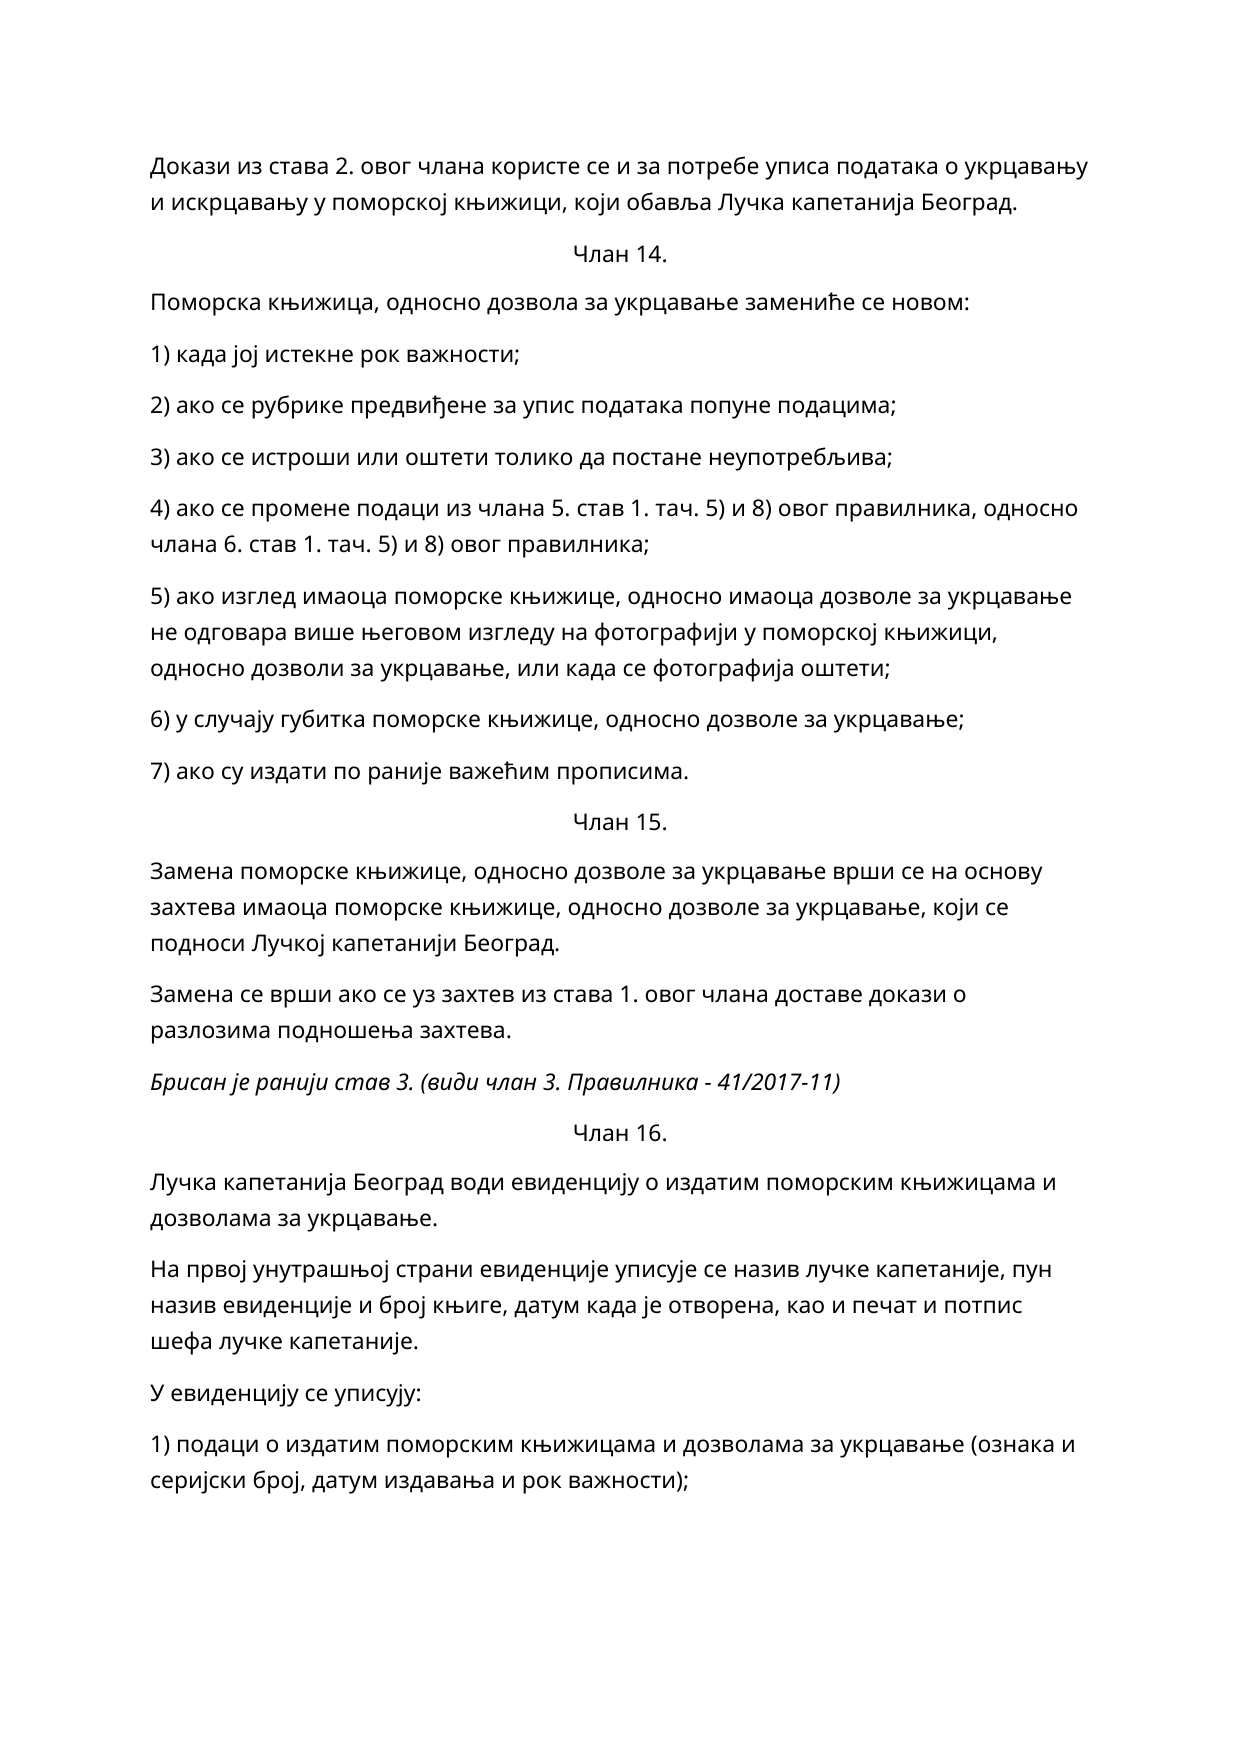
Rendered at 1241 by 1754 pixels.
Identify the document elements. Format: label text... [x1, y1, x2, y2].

text Лучка капетанија Београд води евиденцију о издатим поморским књижицама и дозволама за укрцавање. [150, 1166, 1090, 1233]
text Поморска књижица, односно дозвола за укрцавање замениће се новом: [150, 286, 1090, 317]
text Брисан је ранији став 3. (види члан 3. Правилника - 41/2017-11) [150, 1066, 1090, 1097]
text Замена се врши ако се уз захтев из става 1. овог члана доставе докази о разлозима подношења захтева. [150, 978, 1090, 1045]
text 7) ако су издати по раније важећим прописима. [150, 755, 1090, 786]
text У евиденцију се уписују: [150, 1377, 1090, 1408]
text 3) ако се истроши или оштети толико да постане неупотребљива; [150, 441, 1090, 472]
text Докази из става 2. овог члана користе се и за потребе уписа података о укрцавању и искрцавању у поморској књижици, који обавља Лучка капетанија Београд. [150, 150, 1090, 217]
text 4) ако се промене подаци из члана 5. став 1. тач. 5) и 8) овог правилника, односно члана 6. став 1. тач. 5) и 8) овог правилника; [150, 492, 1090, 559]
text 5) ако изглед имаоца поморске књижице, односно имаоца дозволе за укрцавање не одговара више његовом изгледу на фотографији у поморској књижици, односно дозволи за укрцавање, или када се фотографија оштети; [150, 580, 1090, 683]
text Члан 15. [150, 806, 1090, 837]
text 6) у случају губитка поморске књижице, односно дозволе за укрцавање; [150, 703, 1090, 734]
text Члан 14. [150, 237, 1090, 269]
text На првој унутрашњој страни евиденције уписује се назив лучке капетаније, пун назив евиденције и број књиге, датум када је отворена, као и печат и потпис шефа лучке капетаније. [150, 1253, 1090, 1356]
text Замена поморске књижице, односно дозволе за укрцавање врши се на основу захтева имаоца поморске књижице, односно дозволе за укрцавање, који се подноси Лучкој капетанији Београд. [150, 855, 1090, 958]
text 1) подаци о издатим поморским књижицама и дозволама за укрцавање (ознака и серијски број, датум издавања и рок важности); [150, 1428, 1090, 1495]
text 2) ако се рубрике предвиђене за упис података попуне подацима; [150, 389, 1090, 420]
text 1) када јој истекне рок важности; [150, 337, 1090, 369]
text Члан 16. [150, 1117, 1090, 1148]
